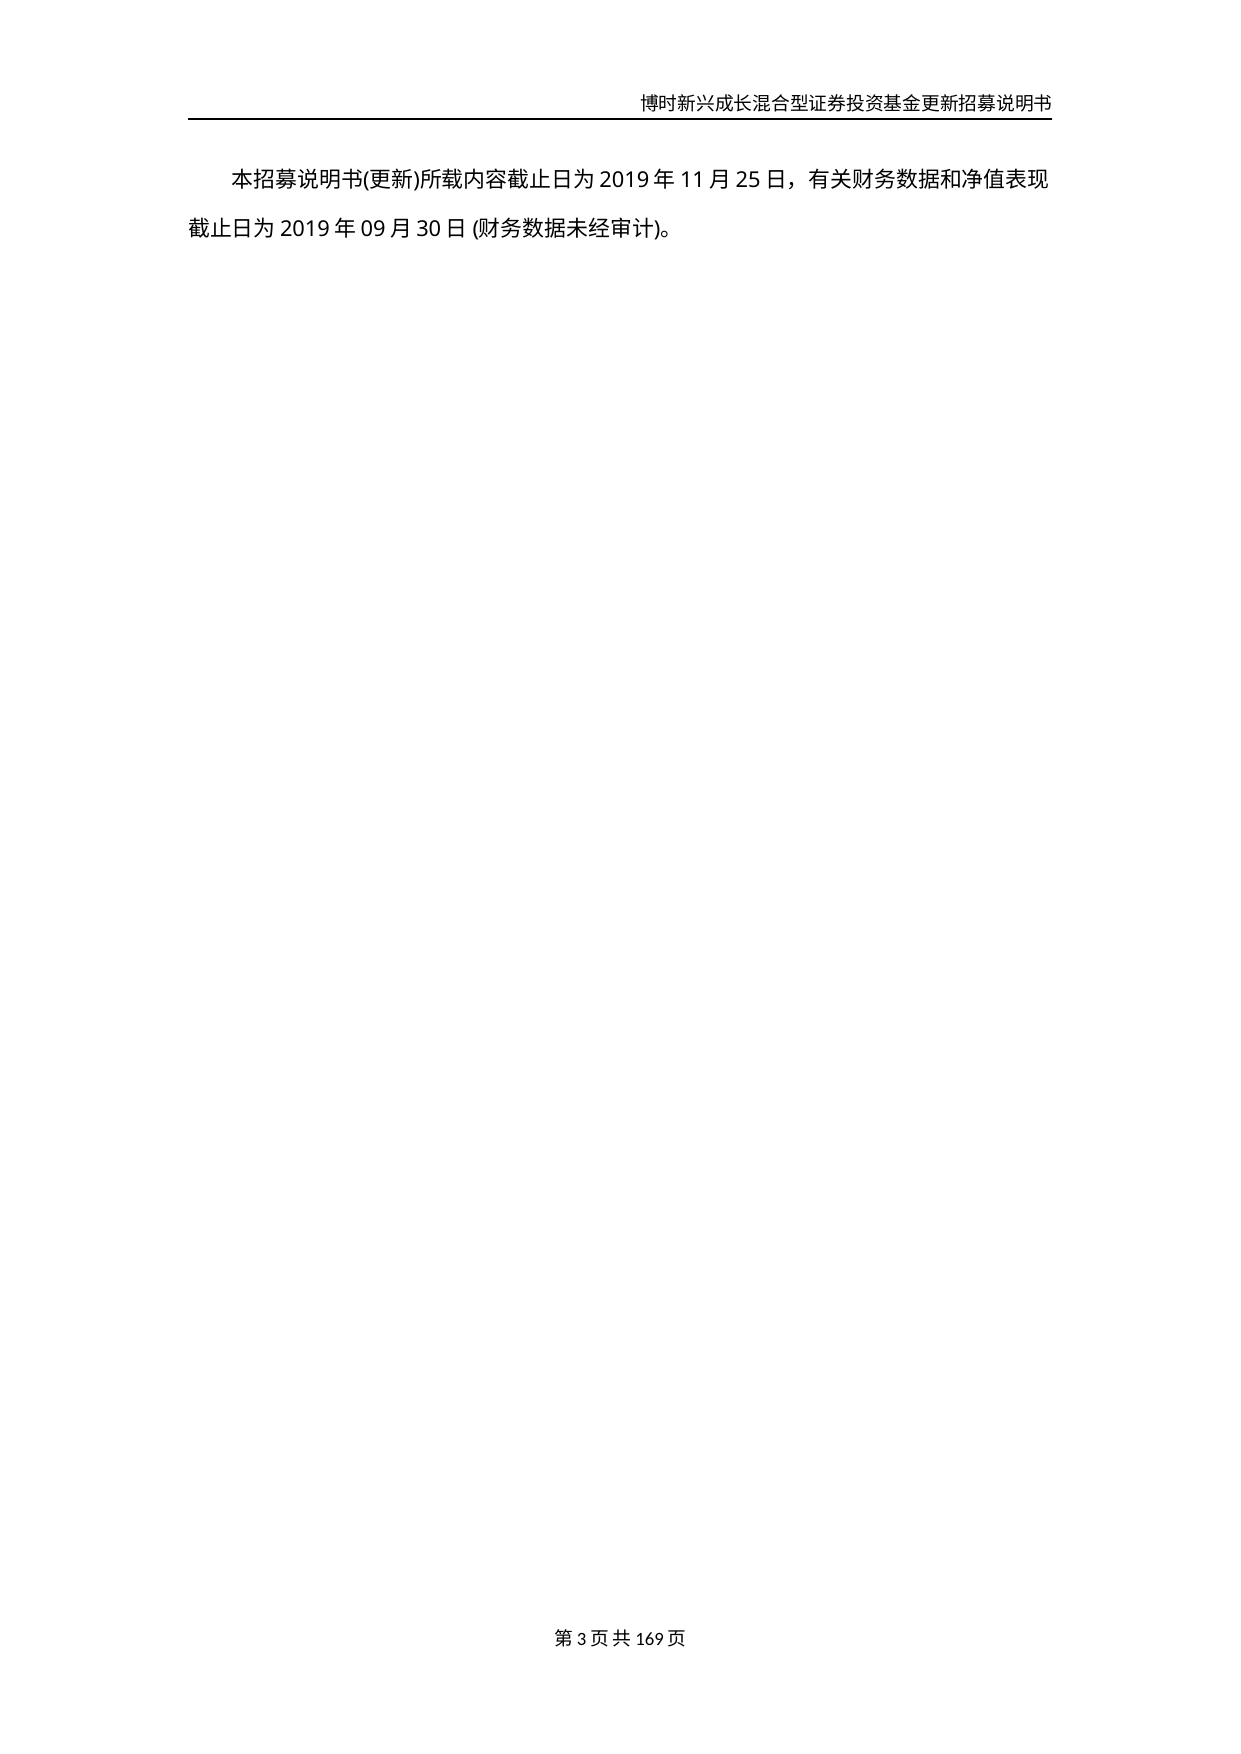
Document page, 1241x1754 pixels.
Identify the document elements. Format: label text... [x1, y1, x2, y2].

text 本招募说明书(更新)所载内容截止日为2019年11月25日，有关财务数据和净值表现截止日为2019年09月30日 (财务数据未经审计)。 [188, 162, 1052, 243]
